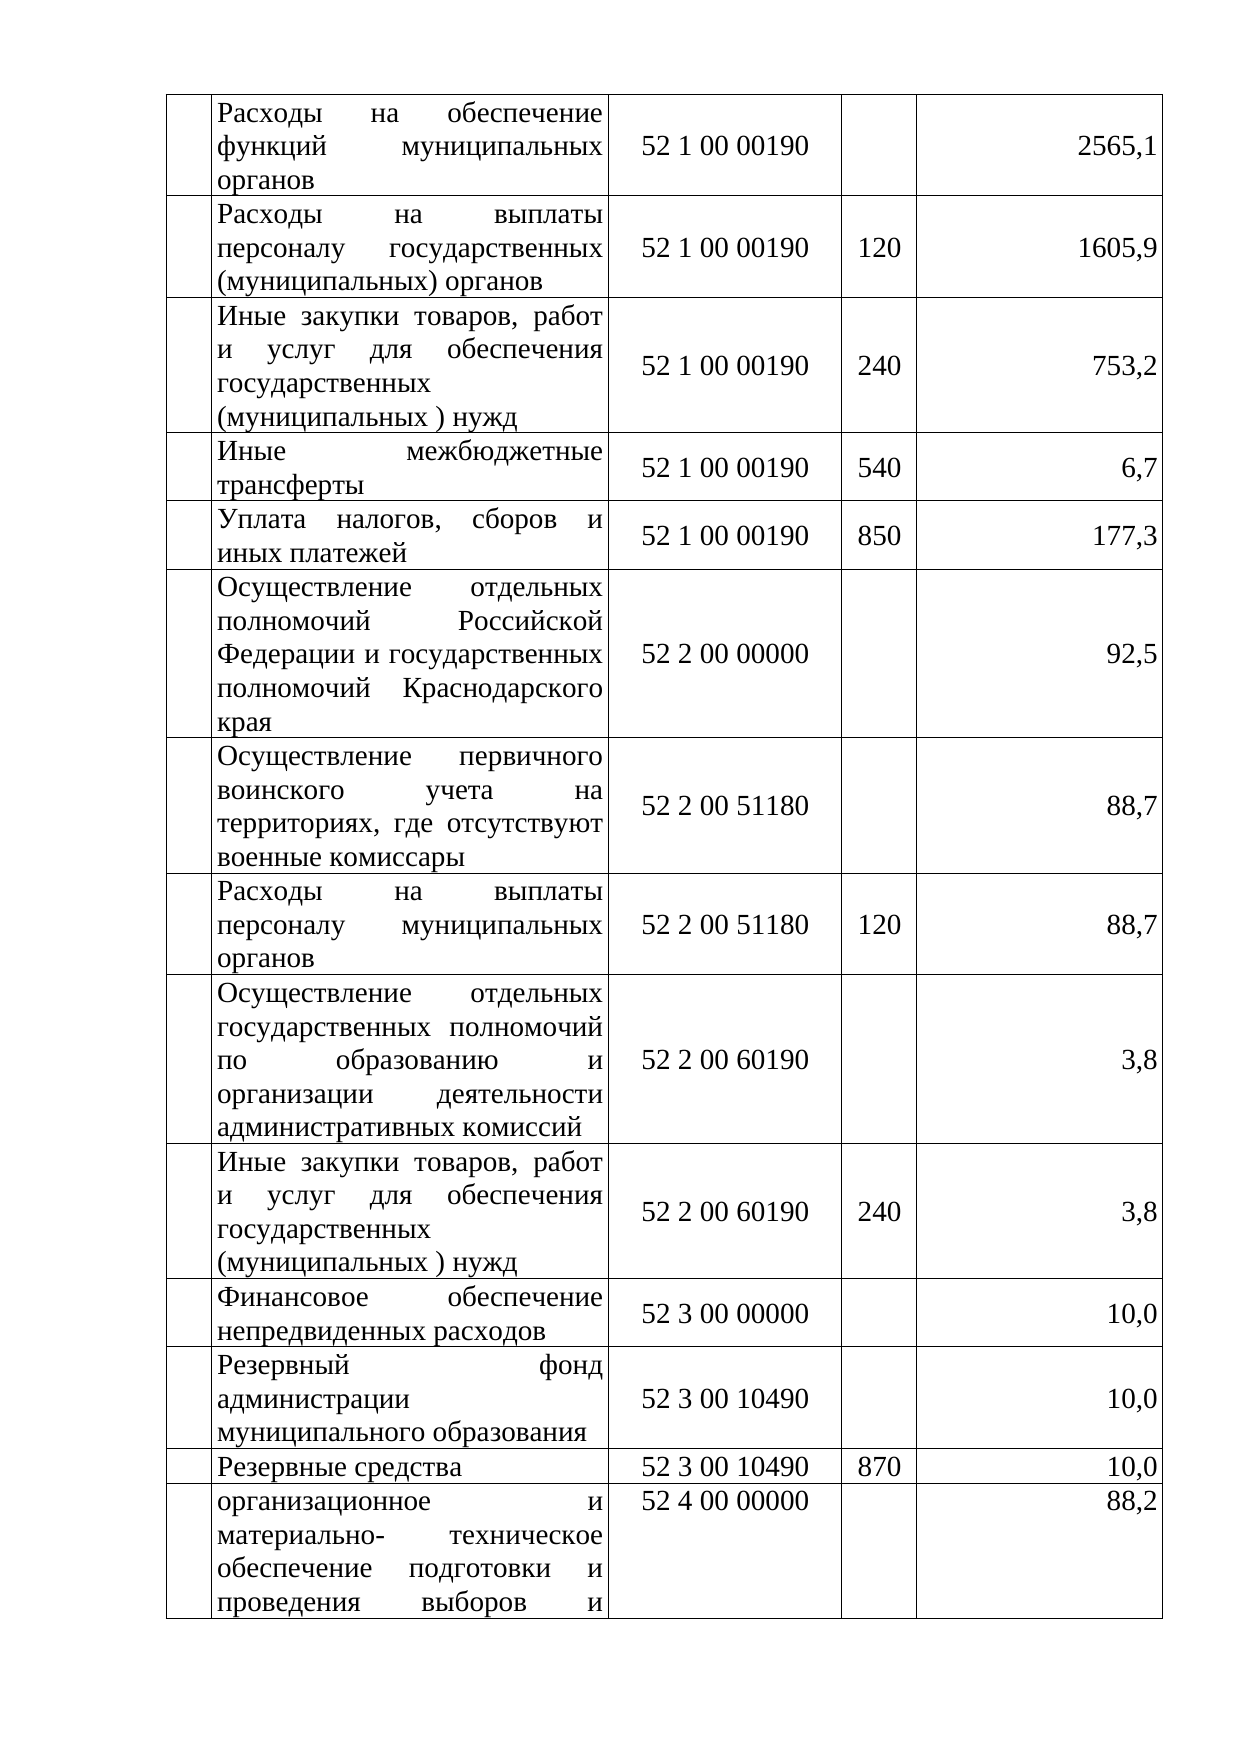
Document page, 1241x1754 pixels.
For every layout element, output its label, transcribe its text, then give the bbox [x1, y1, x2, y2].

table_cell [167, 975, 211, 1143]
table_cell [167, 1279, 211, 1346]
table_cell 52 2 00 00000 [609, 570, 841, 737]
table_cell [167, 433, 211, 500]
table_cell [842, 1279, 916, 1346]
table_cell 177,3 [917, 501, 1162, 568]
table_cell Расходы на выплаты персоналу государственных (муниципальных) органов [212, 196, 608, 297]
table_cell 52 3 00 10490 [609, 1347, 841, 1448]
table_cell Расходы на обеспечение функций муниципальных органов [212, 95, 608, 195]
table_cell 753,2 [917, 298, 1162, 432]
table_cell 52 2 00 51180 [609, 874, 841, 974]
table_cell 52 4 00 00000 [609, 1484, 841, 1618]
table_cell Уплата налогов, сборов и иных платежей [212, 501, 608, 568]
table_cell Резервные средства [212, 1449, 608, 1482]
table_cell 3,8 [917, 975, 1162, 1143]
table_cell [167, 874, 211, 974]
table_cell Резервный фонд администрации муниципального образования [212, 1347, 608, 1448]
table_cell [842, 1347, 916, 1448]
table_cell Финансовое обеспечение непредвиденных расходов [212, 1279, 608, 1346]
table_cell Иные закупки товаров, работ и услуг для обеспечения государственных (муниципальных ) нужд [212, 298, 608, 432]
table_cell 52 2 00 60190 [609, 1144, 841, 1278]
table_cell 3,8 [917, 1144, 1162, 1278]
table_cell 120 [842, 196, 916, 297]
table_cell Иные закупки товаров, работ и услуг для обеспечения государственных (муниципальных ) нужд [212, 1144, 608, 1278]
table_cell 10,0 [917, 1347, 1162, 1448]
table_cell Иные межбюджетные трансферты [212, 433, 608, 500]
table_cell [842, 95, 916, 195]
table_cell [167, 501, 211, 568]
table_cell 2565,1 [917, 95, 1162, 195]
table_cell [167, 298, 211, 432]
table_cell 52 1 00 00190 [609, 298, 841, 432]
table_cell [167, 570, 211, 737]
table_cell [842, 738, 916, 872]
table_cell 88,2 [917, 1484, 1162, 1618]
table_cell 1605,9 [917, 196, 1162, 297]
table_cell 52 2 00 51180 [609, 738, 841, 872]
table_cell 10,0 [917, 1449, 1162, 1482]
table_cell 120 [842, 874, 916, 974]
table_cell [167, 1347, 211, 1448]
table_cell 240 [842, 298, 916, 432]
table_cell [167, 738, 211, 872]
table_cell 6,7 [917, 433, 1162, 500]
table_cell [167, 1144, 211, 1278]
table_cell [167, 196, 211, 297]
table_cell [212, 1484, 608, 1618]
table_cell 52 3 00 10490 [609, 1449, 841, 1482]
table_cell 850 [842, 501, 916, 568]
table_cell Осуществление первичного воинского учета на территориях, где отсутствуют военные комиссары [212, 738, 608, 872]
table_cell 870 [842, 1449, 916, 1482]
table_cell 52 1 00 00190 [609, 196, 841, 297]
table_cell [842, 975, 916, 1143]
table_cell Расходы на выплаты персоналу муниципальных органов [212, 874, 608, 974]
table_cell 52 2 00 60190 [609, 975, 841, 1143]
table_cell [842, 570, 916, 737]
table_cell 88,7 [917, 874, 1162, 974]
table_cell 10,0 [917, 1279, 1162, 1346]
table_cell Осуществление отдельных полномочий Российской Федерации и государственных полномочий Краснодарского края [212, 570, 608, 737]
table_cell 88,7 [917, 738, 1162, 872]
table_cell 52 1 00 00190 [609, 433, 841, 500]
table_cell 52 1 00 00190 [609, 501, 841, 568]
table_cell [842, 1484, 916, 1618]
table_cell Осуществление отдельных государственных полномочий по образованию и организации деятельности административных комиссий [212, 975, 608, 1143]
table_cell 92,5 [917, 570, 1162, 737]
table_cell 540 [842, 433, 916, 500]
table_cell 52 1 00 00190 [609, 95, 841, 195]
table_cell 52 3 00 00000 [609, 1279, 841, 1346]
table_cell [167, 1484, 211, 1618]
table_cell [167, 1449, 211, 1482]
table_cell 240 [842, 1144, 916, 1278]
table_cell [167, 95, 211, 195]
